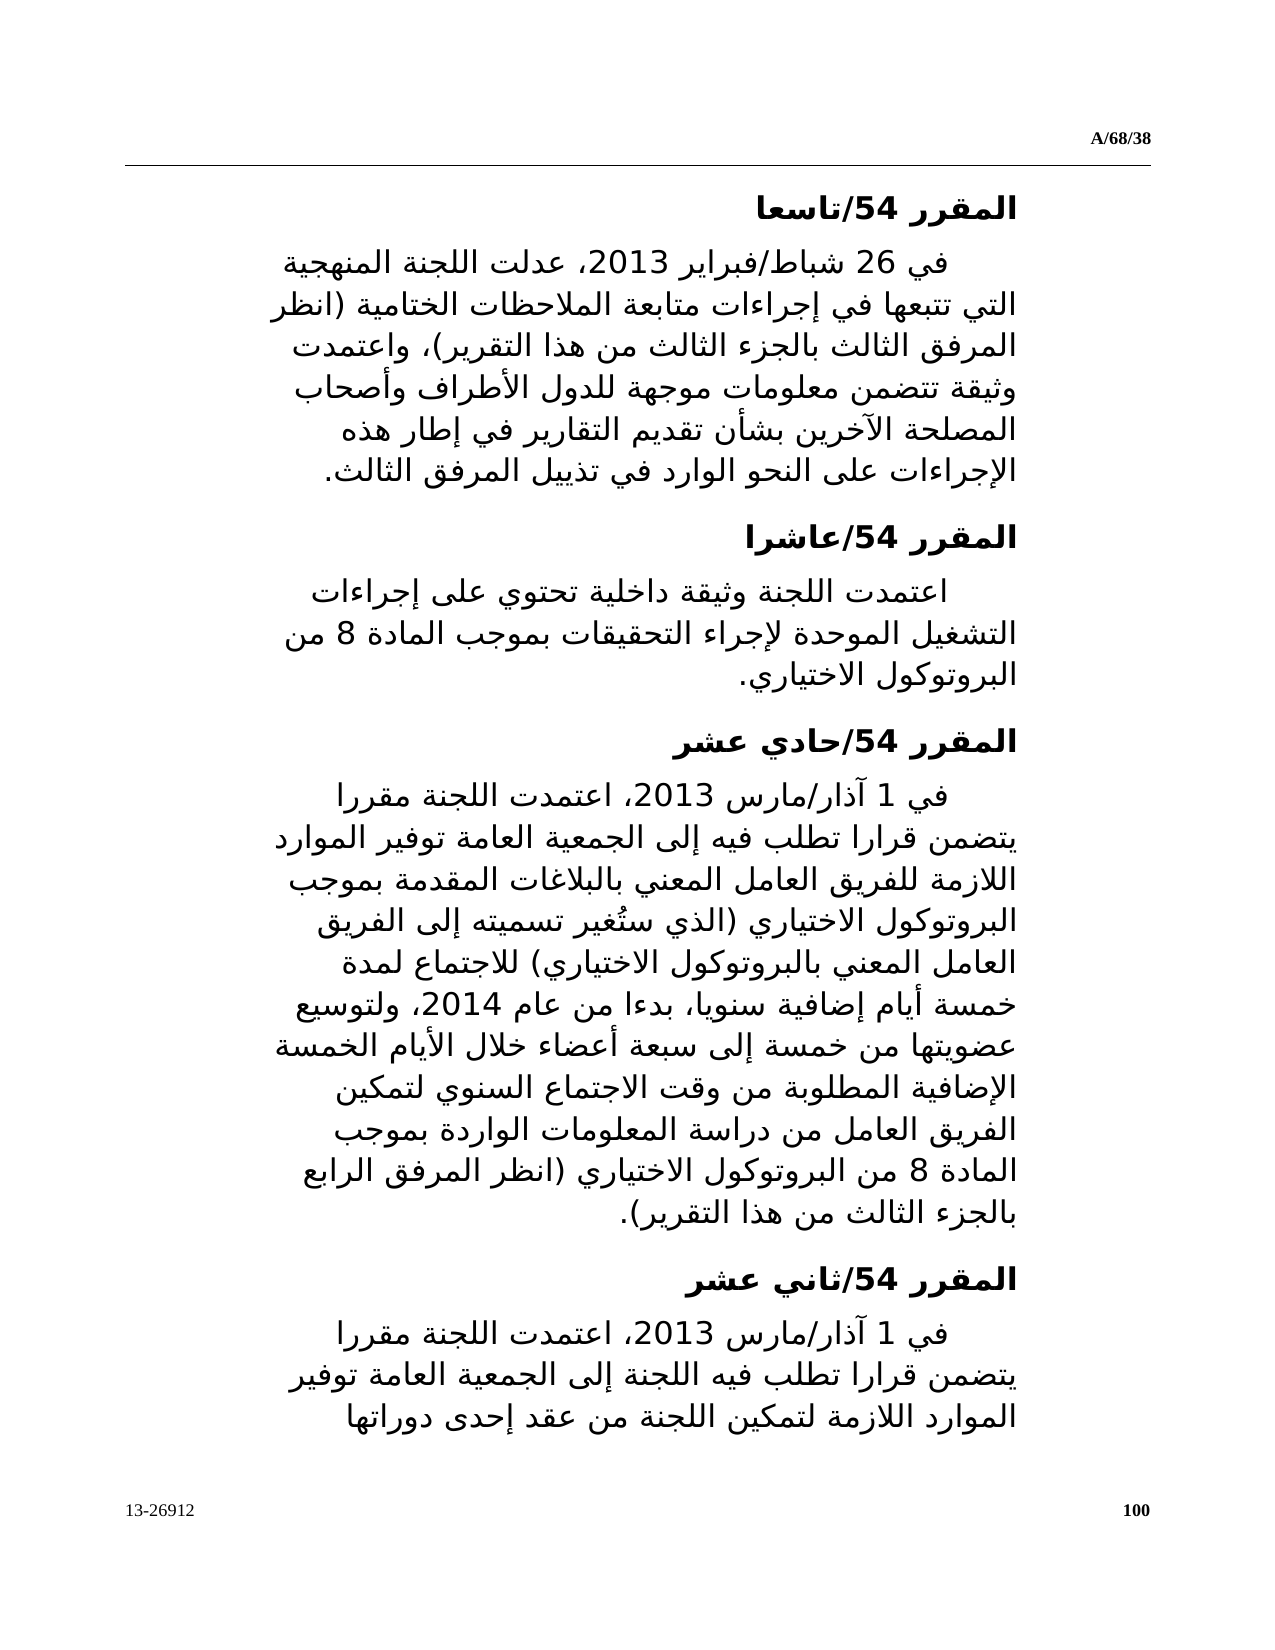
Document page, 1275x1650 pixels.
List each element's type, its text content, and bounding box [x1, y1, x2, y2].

text اعتمدت اللجنة وثيقة داخلية تحتوي على إجراءات التشغيل الموحدة لإجراء التحقيقات بموجب المادة 8 من البروتوكول الاختياري. [257, 569, 1018, 694]
text المقرر 54/تاسعا [257, 186, 1150, 227]
text في 1 آذار/مارس 2013، اعتمدت اللجنة مقررا يتضمن قرارا تطلب فيه إلى الجمعية العامة توفير الموارد اللازمة للفريق العامل المعني بالبلاغات المقدمة بموجب البروتوكول الاختياري (الذي ستُغير تسميته إلى الفريق العامل المعني بالبروتوكول الاختياري) للاجتماع لمدة خمسة أيام إضافية سنويا، بدءا من عام 2014، ولتوسيع عضويتها من خمسة إلى سبعة أعضاء خلال الأيام الخمسة الإضافية المطلوبة من وقت الاجتماع السنوي لتمكين الفريق العامل من دراسة المعلومات الواردة بموجب المادة 8 من البروتوكول الاختياري (انظر المرفق الرابع بالجزء الثالث من هذا التقرير). [257, 773, 1018, 1232]
text المقرر 54/عاشرا [257, 515, 1150, 557]
text المقرر 54/ثاني عشر [257, 1257, 1150, 1298]
text في 26 شباط/فبراير 2013، عدلت اللجنة المنهجية التي تتبعها في إجراءات متابعة الملاحظات الختامية (انظر المرفق الثالث بالجزء الثالث من هذا التقرير)، واعتمدت وثيقة تتضمن معلومات موجهة للدول الأطراف وأصحاب المصلحة الآخرين بشأن تقديم التقارير في إطار هذه الإجراءات على النحو الوارد في تذييل المرفق الثالث. [257, 240, 1018, 490]
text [257, 1311, 1018, 1436]
text المقرر 54/حادي عشر [257, 719, 1150, 761]
